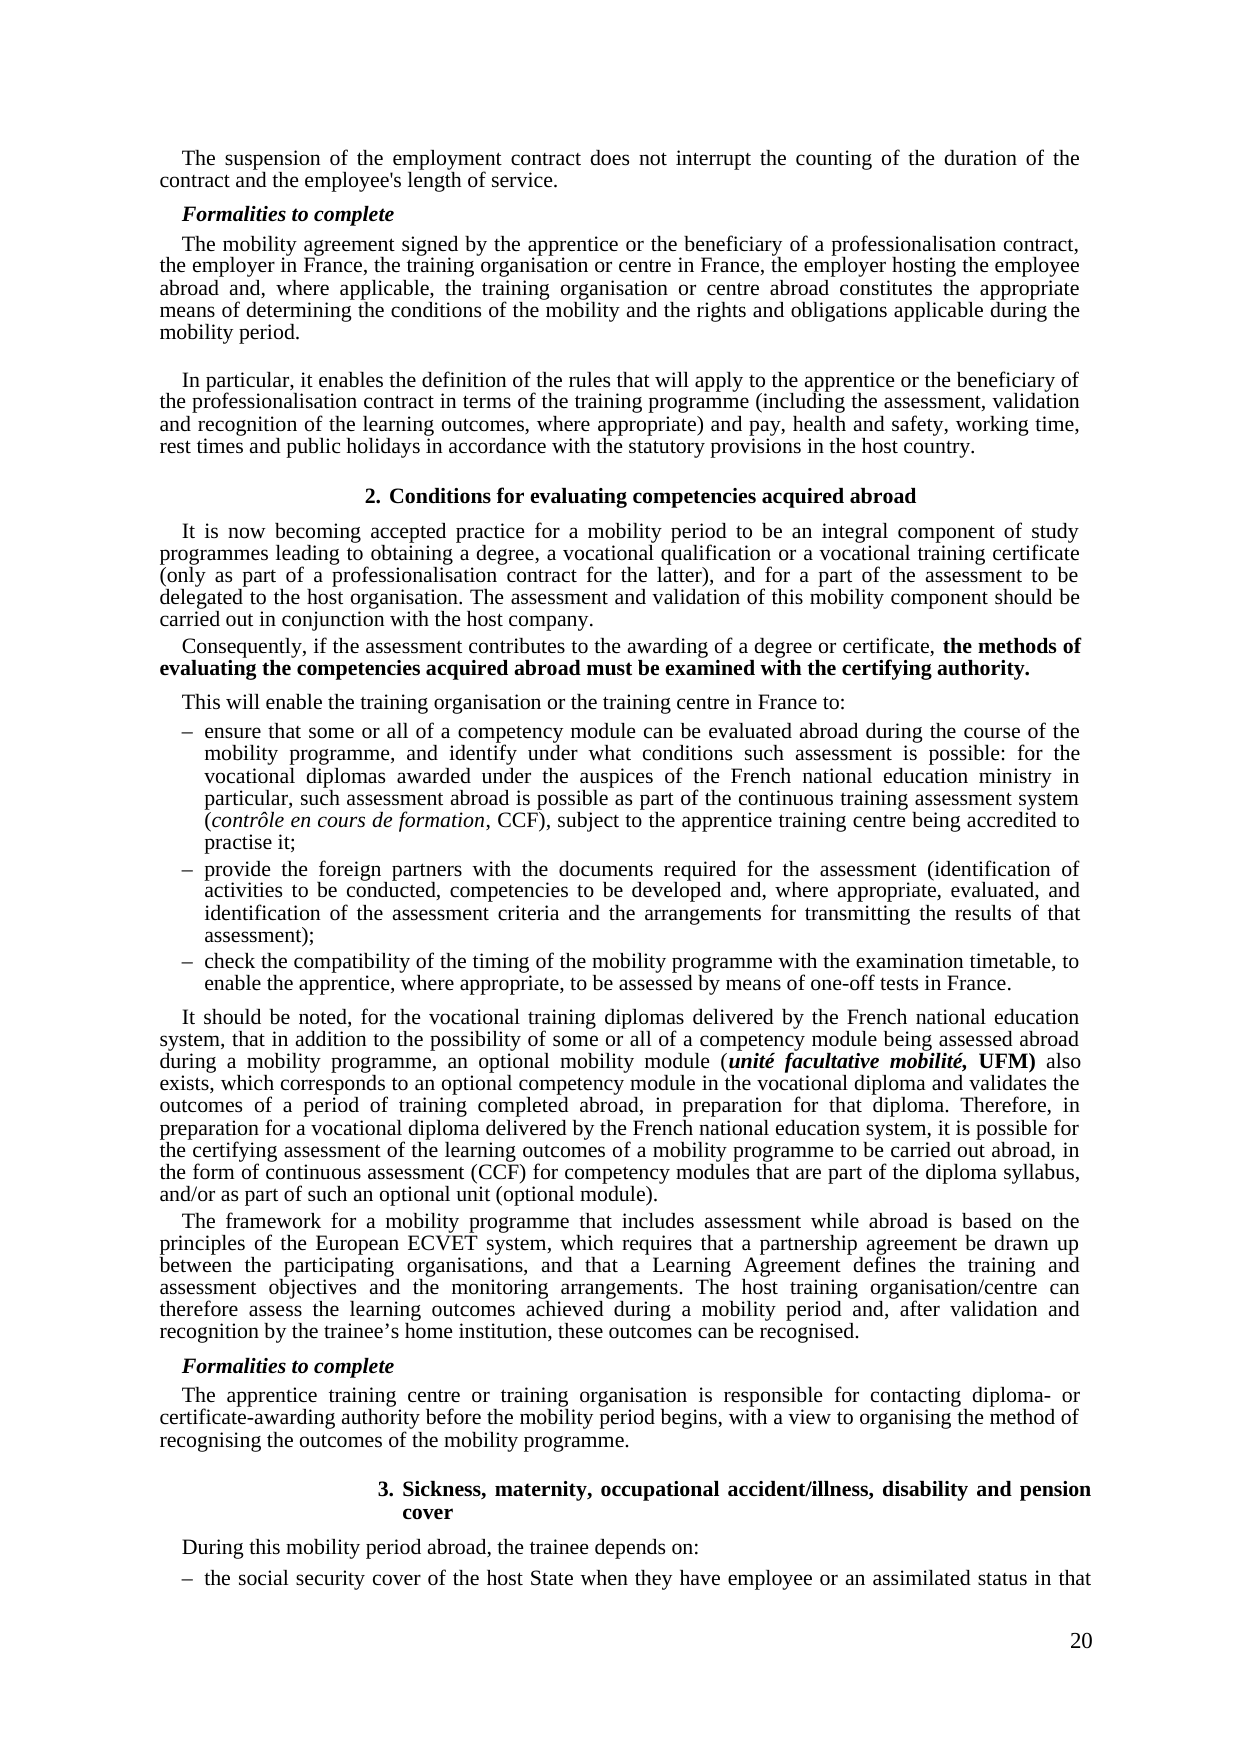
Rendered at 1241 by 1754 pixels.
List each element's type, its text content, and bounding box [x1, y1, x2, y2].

text Consequently, if the assessment contributes to the awarding of a degree or certificate, the methods of evaluating the competencies acquired abroad must be examined with the certifying authority. [159, 636, 1081, 680]
text Formalities to complete [182, 201, 1093, 226]
text During this mobility period abroad, the trainee depends on: [182, 1534, 1093, 1559]
text In particular, it enables the definition of the rules that will apply to the apprentice or the beneficiary of the professionalisation contract in terms of the training programme (including the assessment, validation and recognition of the learning outcomes, where appropriate) and pay, health and safety, working time, rest times and public holidays in accordance with the statutory provisions in the host country. [159, 369, 1081, 458]
text It should be noted, for the vocational training diplomas delivered by the French national education system, that in addition to the possibility of some or all of a competency module being assessed abroad during a mobility programme, an optional mobility module (unité facultative mobilité, UFM) also exists, which corresponds to an optional competency module in the vocational diploma and validates the outcomes of a period of training completed abroad, in preparation for that diploma. Therefore, in preparation for a vocational diploma delivered by the French national education system, it is possible for the certifying assessment of the learning outcomes of a mobility programme to be carried out abroad, in the form of continuous assessment (CCF) for competency modules that are part of the diploma syllabus, and/or as part of such an optional unit (optional module). [159, 1007, 1081, 1206]
list Conditions for evaluating competencies acquired abroad [364, 483, 1093, 508]
list check the compatibility of the timing of the mobility programme with the examination timetable, to enable the apprentice, where appropriate, to be assessed by means of one-off tests in France. [182, 951, 1081, 995]
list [182, 1564, 1093, 1590]
list provide the foreign partners with the documents required for the assessment (identification of activities to be conducted, competencies to be developed and, where appropriate, evaluated, and identification of the assessment criteria and the arrangements for transmitting the results of that assessment); [182, 858, 1081, 947]
text The mobility agreement signed by the apprentice or the beneficiary of a professionalisation contract, the employer in France, the training organisation or centre in France, the employer hosting the employee abroad and, where applicable, the training organisation or centre abroad constitutes the appropriate means of determining the conditions of the mobility and the rights and obligations applicable during the mobility period. [159, 233, 1081, 344]
text Formalities to complete [182, 1353, 1093, 1378]
text The framework for a mobility programme that includes assessment while abroad is based on the principles of the European ECVET system, which requires that a partnership agreement be drawn up between the participating organisations, and that a Learning Agreement defines the training and assessment objectives and the monitoring arrangements. The host training organisation/centre can therefore assess the learning outcomes achieved during a mobility period and, after validation and recognition by the trainee’s home institution, these outcomes can be recognised. [159, 1211, 1081, 1344]
list Sickness, maternity, occupational accident/illness, disability and pension cover [378, 1477, 1093, 1524]
list ensure that some or all of a competency module can be evaluated abroad during the course of the mobility programme, and identify under what conditions such assessment is possible: for the vocational diplomas awarded under the auspices of the French national education ministry in particular, such assessment abroad is possible as part of the continuous training assessment system (contrôle en cours de formation, CCF), subject to the apprentice training centre being accredited to practise it; [182, 721, 1081, 854]
text This will enable the training organisation or the training centre in France to: [182, 689, 1093, 714]
text It is now becoming accepted practice for a mobility period to be an integral component of study programmes leading to obtaining a degree, a vocational qualification or a vocational training certificate (only as part of a professionalisation contract for the latter), and for a part of the assessment to be delegated to the host organisation. The assessment and validation of this mobility component should be carried out in conjunction with the host company. [159, 521, 1081, 632]
text The apprentice training centre or training organisation is responsible for contacting diploma- or certificate-awarding authority before the mobility period begins, with a view to organising the method of recognising the outcomes of the mobility programme. [159, 1385, 1081, 1452]
text The suspension of the employment contract does not interrupt the counting of the duration of the contract and the employee's length of service. [159, 148, 1081, 192]
